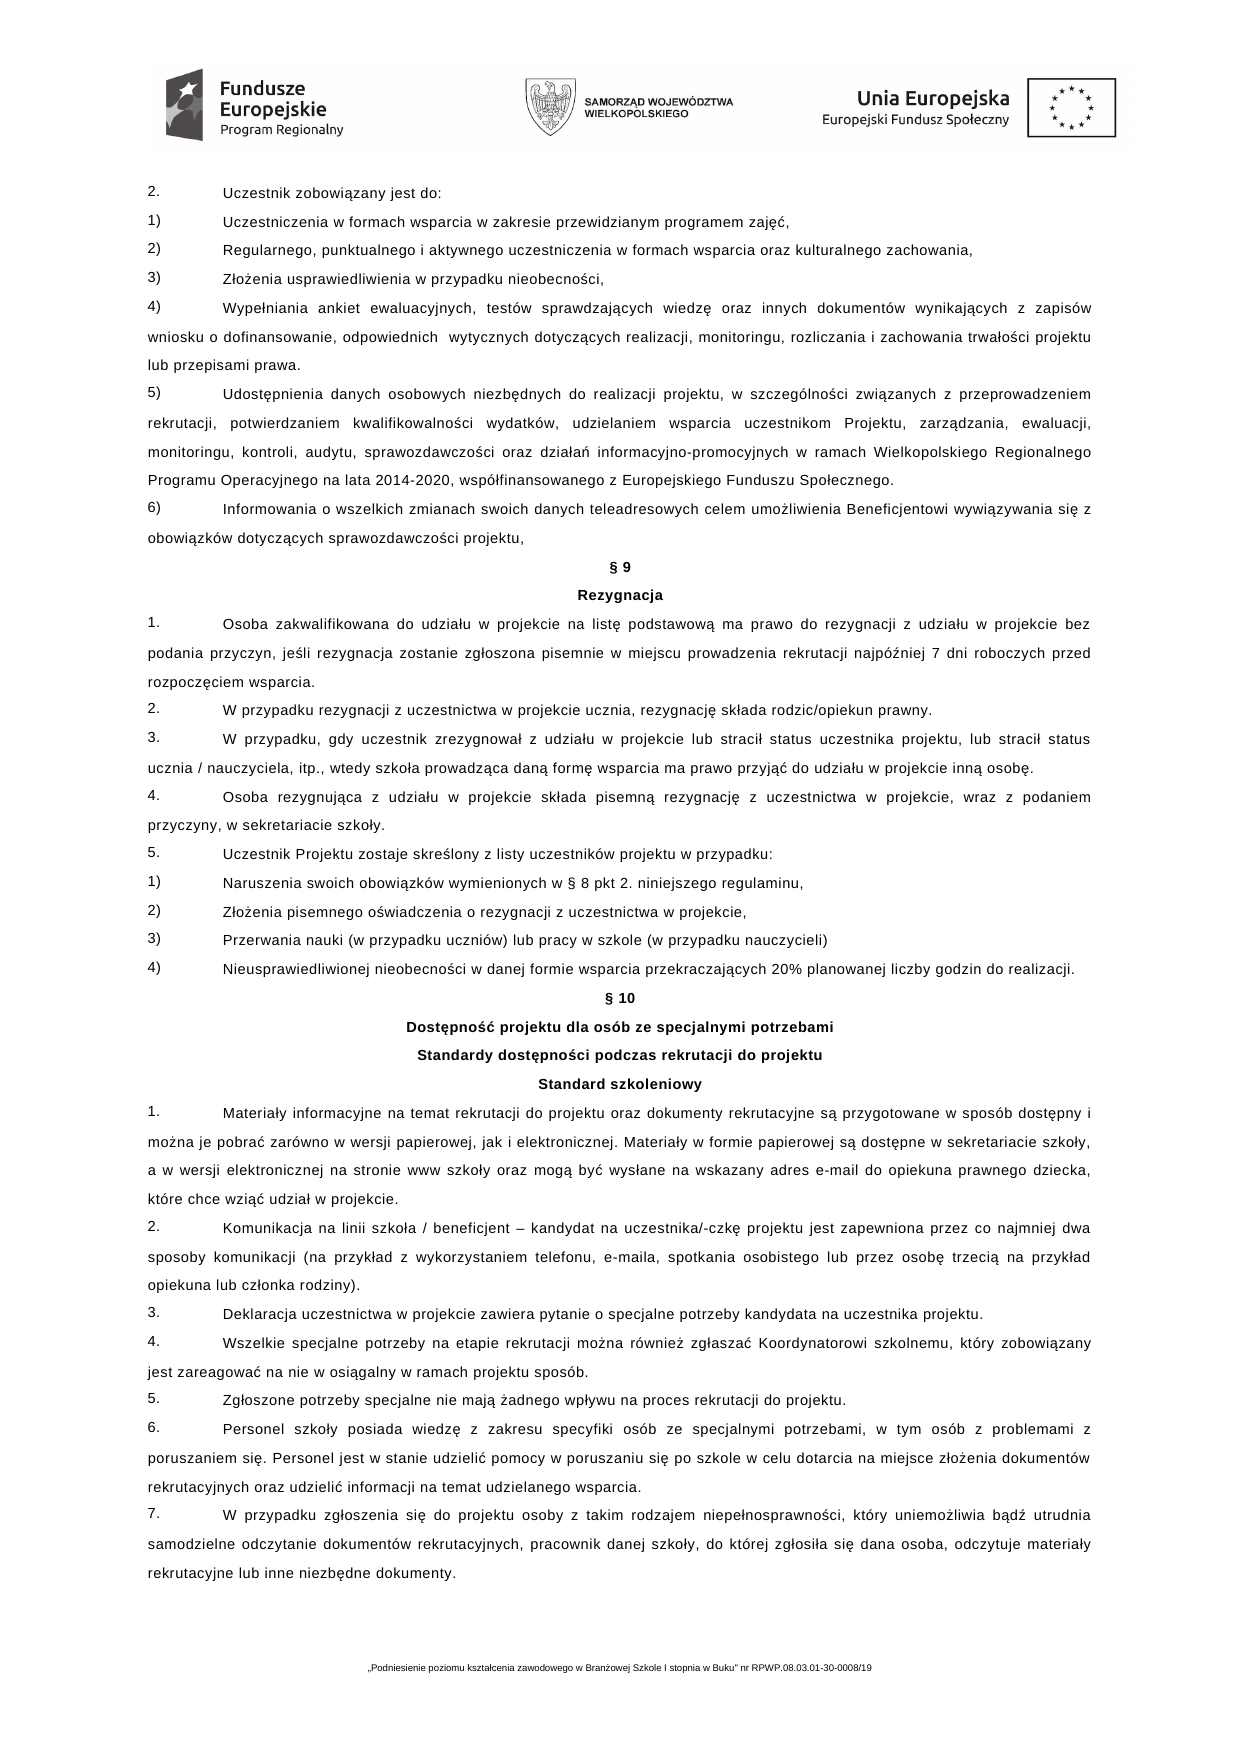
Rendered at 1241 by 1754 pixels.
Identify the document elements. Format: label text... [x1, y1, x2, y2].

list Udostępnienia danych osobowych niezbędnych do realizacji projektu, w szczególności związanych z przeprowadzeniem rekrutacji, potwierdzaniem kwalifikowalności wydatków, udzielaniem wsparcia uczestnikom Projektu, zarządzania, ewaluacji, monitoringu, kontroli, audytu, sprawozdawczości oraz działań informacyjno-promocyjnych w ramach Wielkopolskiego Regionalnego Programu Operacyjnego na lata 2014-2020, współfinansowanego z Europejskiego Funduszu Społecznego. [147, 374, 1093, 489]
list Regularnego, punktualnego i aktywnego uczestniczenia w formach wsparcia oraz kulturalnego zachowania, [147, 230, 1093, 259]
list Nieusprawiedliwionej nieobecności w danej formie wsparcia przekraczających 20% planowanej liczby godzin do realizacji. [147, 949, 1093, 978]
list Uczestnik Projektu zostaje skreślony z listy uczestników projektu w przypadku: [147, 834, 1093, 863]
text Rezygnacja [147, 575, 1093, 604]
list Uczestnik zobowiązany jest do: [147, 173, 1093, 202]
list W przypadku rezygnacji z uczestnictwa w projekcie ucznia, rezygnację składa rodzic/opiekun prawny. [147, 690, 1093, 719]
text Dostępność projektu dla osób ze specjalnymi potrzebami [147, 1007, 1093, 1035]
picture [147, 59, 1134, 156]
list Informowania o wszelkich zmianach swoich danych teleadresowych celem umożliwienia Beneficjentowi wywiązywania się z obowiązków dotyczących sprawozdawczości projektu, [147, 489, 1093, 547]
list Złożenia usprawiedliwienia w przypadku nieobecności, [147, 259, 1093, 288]
list Złożenia pisemnego oświadczenia o rezygnacji z uczestnictwa w projekcie, [147, 892, 1093, 920]
list Komunikacja na linii szkoła / beneficjent – kandydat na uczestnika/-czkę projektu jest zapewniona przez co najmniej dwa sposoby komunikacji (na przykład z wykorzystaniem telefonu, e-maila, spotkania osobistego lub przez osobę trzecią na przykład opiekuna lub członka rodziny). [147, 1208, 1093, 1294]
text Standard szkoleniowy [147, 1064, 1093, 1093]
list Materiały informacyjne na temat rekrutacji do projektu oraz dokumenty rekrutacyjne są przygotowane w sposób dostępny i można je pobrać zarówno w wersji papierowej, jak i elektronicznej. Materiały w formie papierowej są dostępne w sekretariacie szkoły, a w wersji elektronicznej na stronie www szkoły oraz mogą być wysłane na wskazany adres e-mail do opiekuna prawnego dziecka, które chce wziąć udział w projekcie. [147, 1093, 1093, 1208]
text § 9 [147, 547, 1093, 575]
list Osoba zakwalifikowana do udziału w projekcie na listę podstawową ma prawo do rezygnacji z udziału w projekcie bez podania przyczyn, jeśli rezygnacja zostanie zgłoszona pisemnie w miejscu prowadzenia rekrutacji najpóźniej 7 dni roboczych przed rozpoczęciem wsparcia. [147, 604, 1093, 690]
text § 10 [147, 978, 1093, 1007]
list Uczestniczenia w formach wsparcia w zakresie przewidzianym programem zajęć, [147, 202, 1093, 230]
list Naruszenia swoich obowiązków wymienionych w § 8 pkt 2. niniejszego regulaminu, [147, 863, 1093, 892]
list Zgłoszone potrzeby specjalne nie mają żadnego wpływu na proces rekrutacji do projektu. [147, 1380, 1093, 1409]
list W przypadku zgłoszenia się do projektu osoby z takim rodzajem niepełnosprawności, który uniemożliwia bądź utrudnia samodzielne odczytanie dokumentów rekrutacyjnych, pracownik danej szkoły, do której zgłosiła się dana osoba, odczytuje materiały rekrutacyjne lub inne niezbędne dokumenty. [147, 1495, 1093, 1582]
list W przypadku, gdy uczestnik zrezygnował z udziału w projekcie lub stracił status uczestnika projektu, lub stracił status ucznia / nauczyciela, itp., wtedy szkoła prowadząca daną formę wsparcia ma prawo przyjąć do udziału w projekcie inną osobę. [147, 719, 1093, 777]
list Wszelkie specjalne potrzeby na etapie rekrutacji można również zgłaszać Koordynatorowi szkolnemu, który zobowiązany jest zareagować na nie w osiągalny w ramach projektu sposób. [147, 1323, 1093, 1380]
list Osoba rezygnująca z udziału w projekcie składa pisemną rezygnację z uczestnictwa w projekcie, wraz z podaniem przyczyny, w sekretariacie szkoły. [147, 777, 1093, 834]
list Deklaracja uczestnictwa w projekcie zawiera pytanie o specjalne potrzeby kandydata na uczestnika projektu. [147, 1294, 1093, 1323]
list Wypełniania ankiet ewaluacyjnych, testów sprawdzających wiedzę oraz innych dokumentów wynikających z zapisów wniosku o dofinansowanie, odpowiednich wytycznych dotyczących realizacji, monitoringu, rozliczania i zachowania trwałości projektu lub przepisami prawa. [147, 288, 1093, 374]
text Standardy dostępności podczas rekrutacji do projektu [147, 1035, 1093, 1064]
list Personel szkoły posiada wiedzę z zakresu specyfiki osób ze specjalnymi potrzebami, w tym osób z problemami z poruszaniem się. Personel jest w stanie udzielić pomocy w poruszaniu się po szkole w celu dotarcia na miejsce złożenia dokumentów rekrutacyjnych oraz udzielić informacji na temat udzielanego wsparcia. [147, 1409, 1093, 1495]
list Przerwania nauki (w przypadku uczniów) lub pracy w szkole (w przypadku nauczycieli) [147, 920, 1093, 949]
